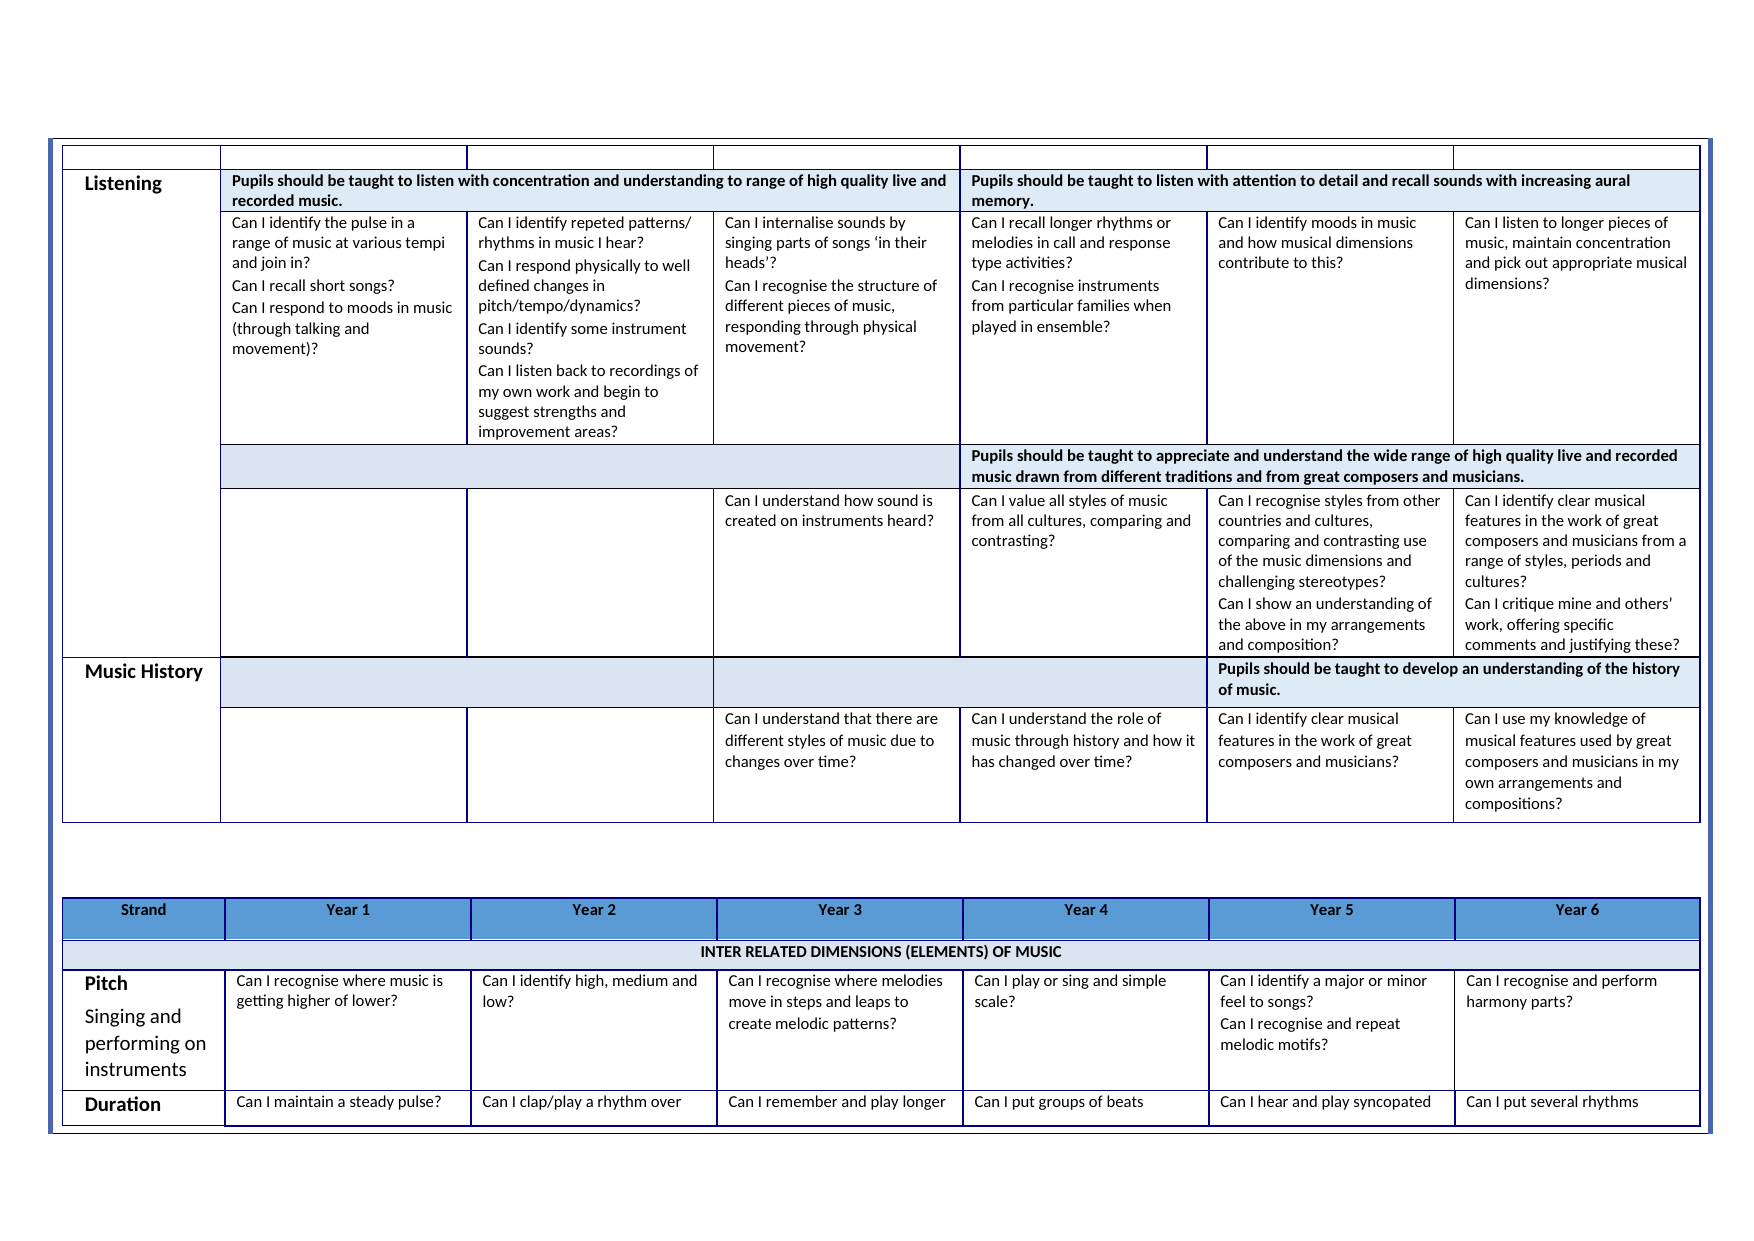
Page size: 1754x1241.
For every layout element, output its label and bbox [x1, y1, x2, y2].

table_cell [53, 139, 1708, 1133]
